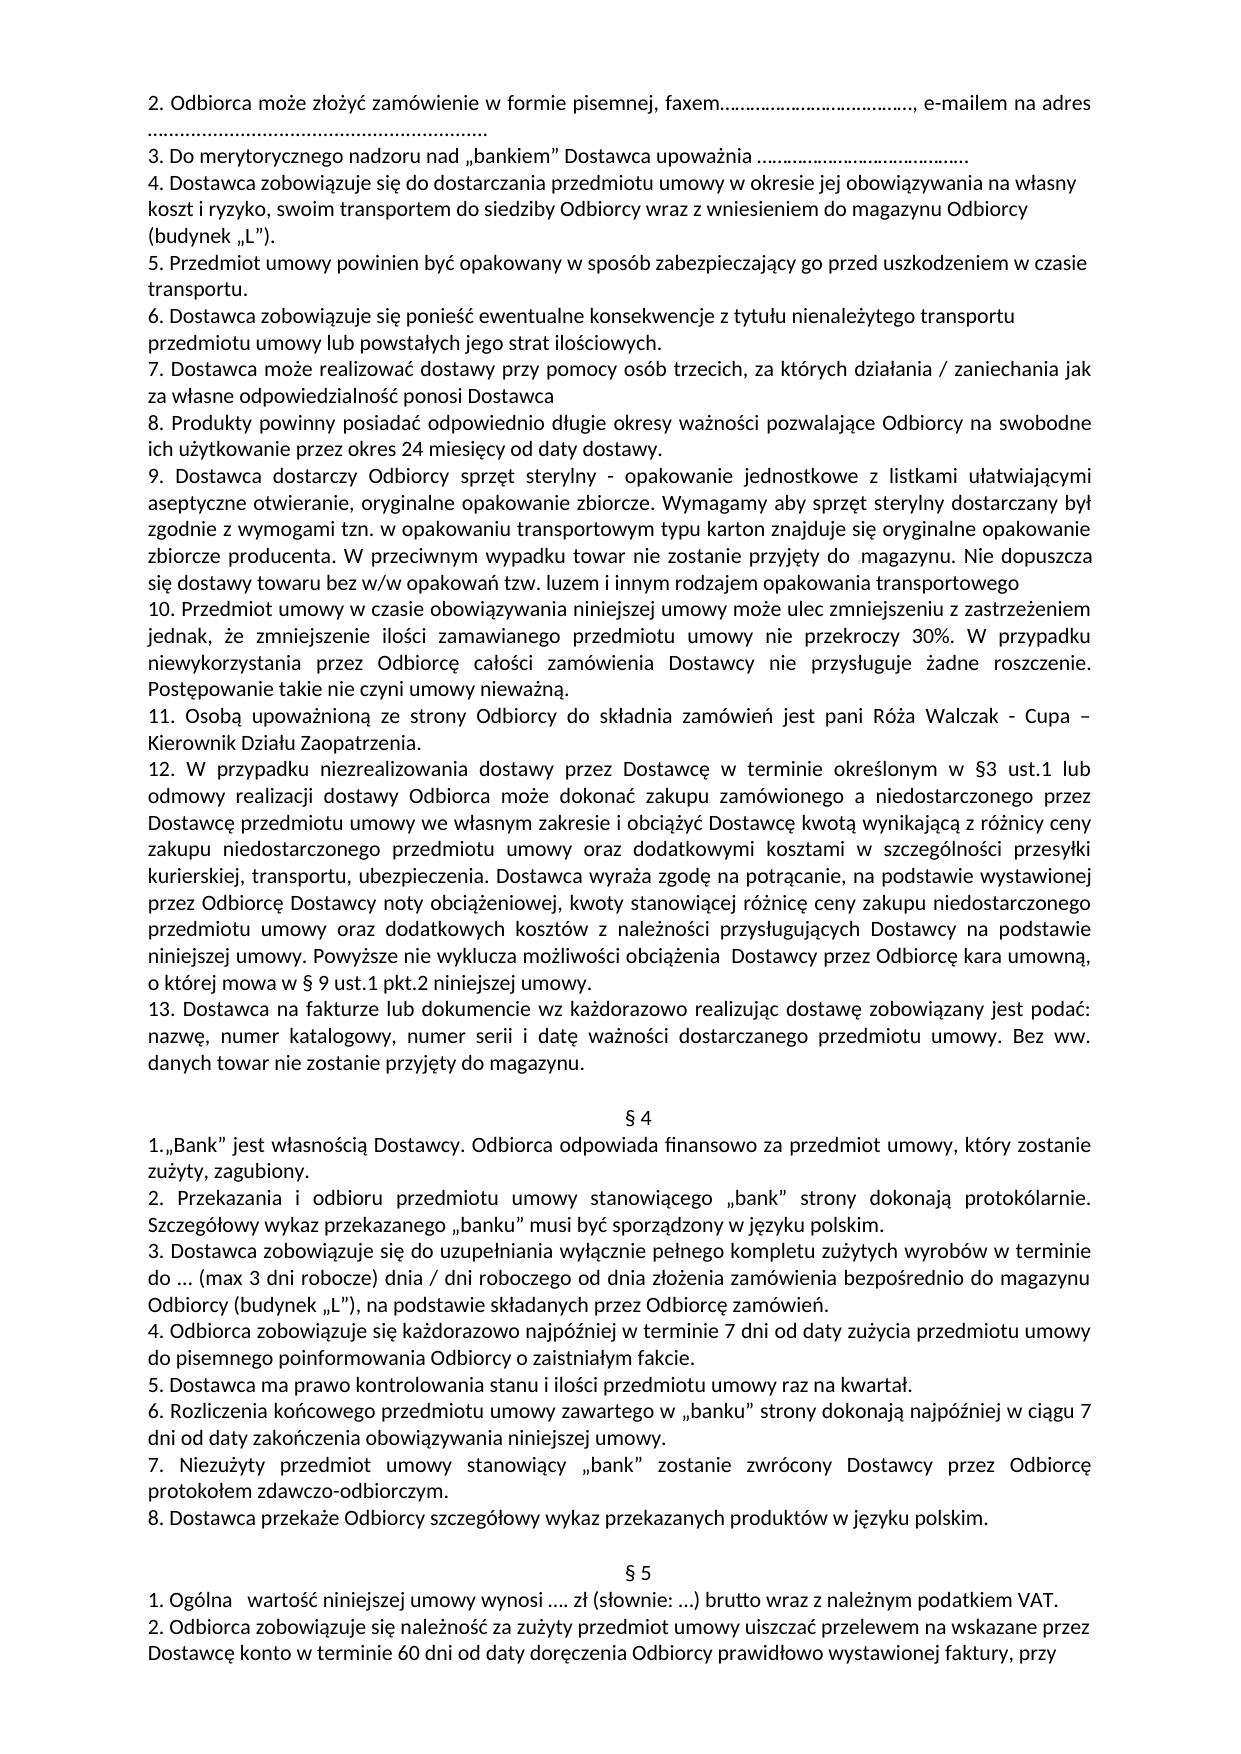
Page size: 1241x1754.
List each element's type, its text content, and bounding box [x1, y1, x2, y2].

text 6. Rozliczenia końcowego przedmiotu umowy zawartego w „banku” strony dokonają najpóźniej w ciągu 7 dni od daty zakończenia obowiązywania niniejszej umowy. [148, 1397, 1092, 1451]
text 2. Przekazania i odbioru przedmiotu umowy stanowiącego „bank” strony dokonają protokólarnie. Szczegółowy wykaz przekazanego „banku” musi być sporządzony w języku polskim. [148, 1184, 1092, 1237]
text 5. Dostawca ma prawo kontrolowania stanu i ilości przedmiotu umowy raz na kwartał. [148, 1371, 1092, 1397]
text 11. Osobą upoważnioną ze strony Odbiorcy do składnia zamówień jest pani Róża Walczak - Cupa – Kierownik Działu Zaopatrzenia. [148, 702, 1092, 755]
text § 5 [183, 1559, 1092, 1586]
text 12. W przypadku niezrealizowania dostawy przez Dostawcę w terminie określonym w §3 ust.1 lub odmowy realizacji dostawy Odbiorca może dokonać zakupu zamówionego a niedostarczonego przez Dostawcę przedmiotu umowy we własnym zakresie i obciążyć Dostawcę kwotą wynikającą z różnicy ceny zakupu niedostarczonego przedmiotu umowy oraz dodatkowymi kosztami w szczególności przesyłki kurierskiej, transportu, ubezpieczenia. Dostawca wyraża zgodę na potrącanie, na podstawie wystawionej przez Odbiorcę Dostawcy noty obciążeniowej, kwoty stanowiącej różnicę ceny zakupu niedostarczonego przedmiotu umowy oraz dodatkowych kosztów z należności przysługujących Dostawcy na podstawie niniejszej umowy. Powyższe nie wyklucza możliwości obciążenia Dostawcy przez Odbiorcę kara umowną, o której mowa w § 9 ust.1 pkt.2 niniejszej umowy. [148, 755, 1092, 995]
text 3. Dostawca zobowiązuje się do uzupełniania wyłącznie pełnego kompletu zużytych wyrobów w terminie do … (max 3 dni robocze) dnia / dni roboczego od dnia złożenia zamówienia bezpośrednio do magazynu Odbiorcy (budynek „L”), na podstawie składanych przez Odbiorcę zamówień. [148, 1237, 1092, 1317]
text 6. Dostawca zobowiązuje się ponieść ewentualne konsekwencje z tytułu nienależytego transportu przedmiotu umowy lub powstałych jego strat ilościowych. [148, 302, 1092, 355]
text 7. Dostawca może realizować dostawy przy pomocy osób trzecich, za których działania / zaniechania jak za własne odpowiedzialność ponosi Dostawca [148, 355, 1092, 409]
text 7. Niezużyty przedmiot umowy stanowiący „bank” zostanie zwrócony Dostawcy przez Odbiorcę protokołem zdawczo-odbiorczym. [148, 1451, 1092, 1504]
text 10. Przedmiot umowy w czasie obowiązywania niniejszej umowy może ulec zmniejszeniu z zastrzeżeniem jednak, że zmniejszenie ilości zamawianego przedmiotu umowy nie przekroczy 30%. W przypadku niewykorzystania przez Odbiorcę całości zamówienia Dostawcy nie przysługuje żadne roszczenie. Postępowanie takie nie czyni umowy nieważną. [148, 595, 1092, 702]
text 1. Ogólna wartość niniejszej umowy wynosi …. zł (słownie: …) brutto wraz z należnym podatkiem VAT. [148, 1586, 1092, 1613]
text 8. Produkty powinny posiadać odpowiednio długie okresy ważności pozwalające Odbiorcy na swobodne ich użytkowanie przez okres 24 miesięcy od daty dostawy. [148, 409, 1092, 462]
text 2. Odbiorca może złożyć zamówienie w formie pisemnej, faxem………………………..………, e-mailem na adres …........................................................... [148, 89, 1092, 142]
text 13. Dostawca na fakturze lub dokumencie wz każdorazowo realizując dostawę zobowiązany jest podać: nazwę, numer katalogowy, numer serii i datę ważności dostarczanego przedmiotu umowy. Bez ww. danych towar nie zostanie przyjęty do magazynu. [148, 995, 1092, 1075]
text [148, 1613, 1092, 1666]
text 4. Odbiorca zobowiązuje się każdorazowo najpóźniej w terminie 7 dni od daty zużycia przedmiotu umowy do pisemnego poinformowania Odbiorcy o zaistniałym fakcie. [148, 1317, 1092, 1371]
text 4. Dostawca zobowiązuje się do dostarczania przedmiotu umowy w okresie jej obowiązywania na własny koszt i ryzyko, swoim transportem do siedziby Odbiorcy wraz z wniesieniem do magazynu Odbiorcy (budynek „L”). [148, 169, 1092, 249]
text 9. Dostawca dostarczy Odbiorcy sprzęt sterylny - opakowanie jednostkowe z listkami ułatwiającymi aseptyczne otwieranie, oryginalne opakowanie zbiorcze. Wymagamy aby sprzęt sterylny dostarczany był zgodnie z wymogami tzn. w opakowaniu transportowym typu karton znajduje się oryginalne opakowanie zbiorcze producenta. W przeciwnym wypadku towar nie zostanie przyjęty do magazynu. Nie dopuszcza się dostawy towaru bez w/w opakowań tzw. luzem i innym rodzajem opakowania transportowego [148, 462, 1092, 595]
text 3. Do merytorycznego nadzoru nad „bankiem” Dostawca upoważnia …………………………………… [148, 142, 1092, 169]
text 5. Przedmiot umowy powinien być opakowany w sposób zabezpieczający go przed uszkodzeniem w czasie transportu. [148, 249, 1092, 302]
text 8. Dostawca przekaże Odbiorcy szczegółowy wykaz przekazanych produktów w języku polskim. [148, 1504, 1092, 1531]
text 1.„Bank” jest własnością Dostawcy. Odbiorca odpowiada finansowo za przedmiot umowy, który zostanie zużyty, zagubiony. [148, 1131, 1092, 1184]
text § 4 [183, 1104, 1092, 1131]
